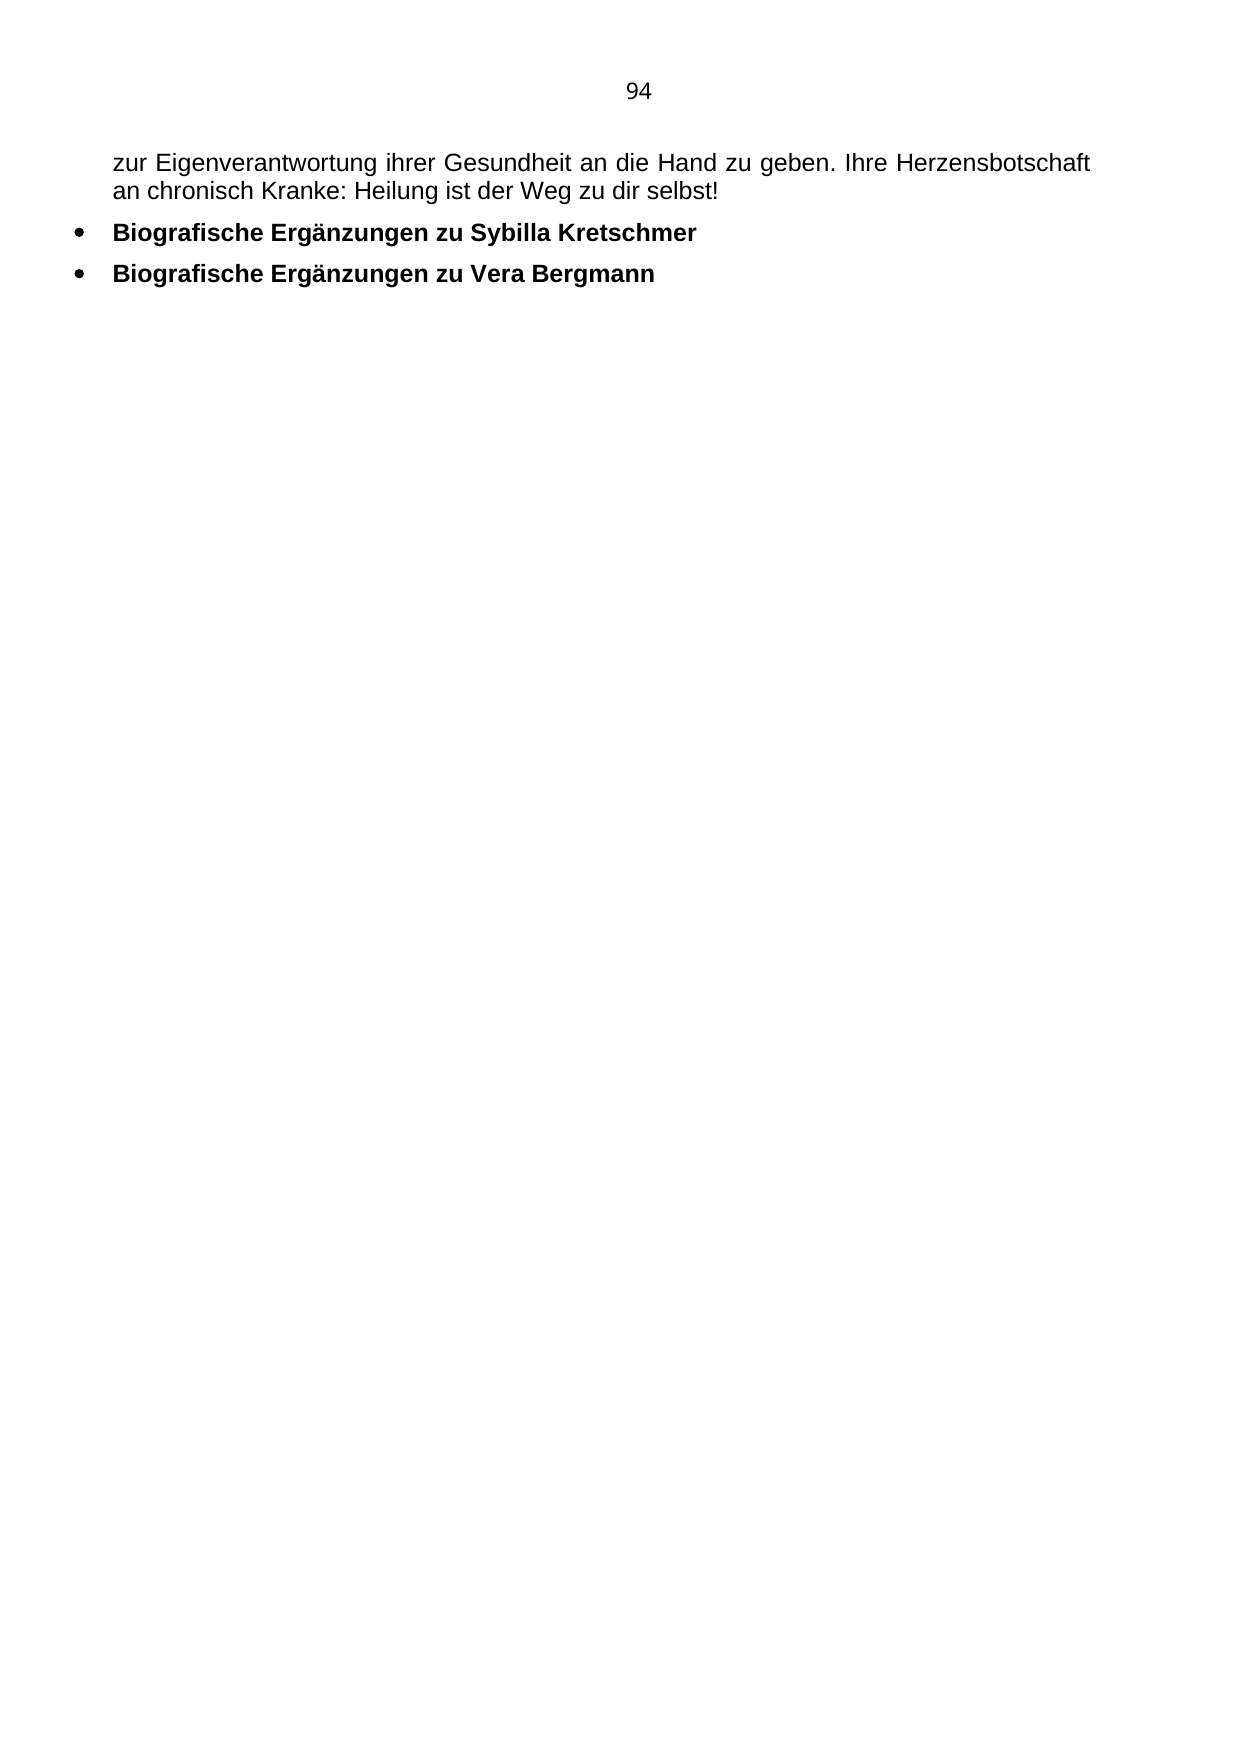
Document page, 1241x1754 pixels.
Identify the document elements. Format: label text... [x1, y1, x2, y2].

list Biografische Ergänzungen zu Sybilla Kretschmer [75, 218, 1093, 246]
list Biografische Ergänzungen zu Vera Bergmann [75, 259, 1093, 288]
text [112, 148, 1093, 205]
